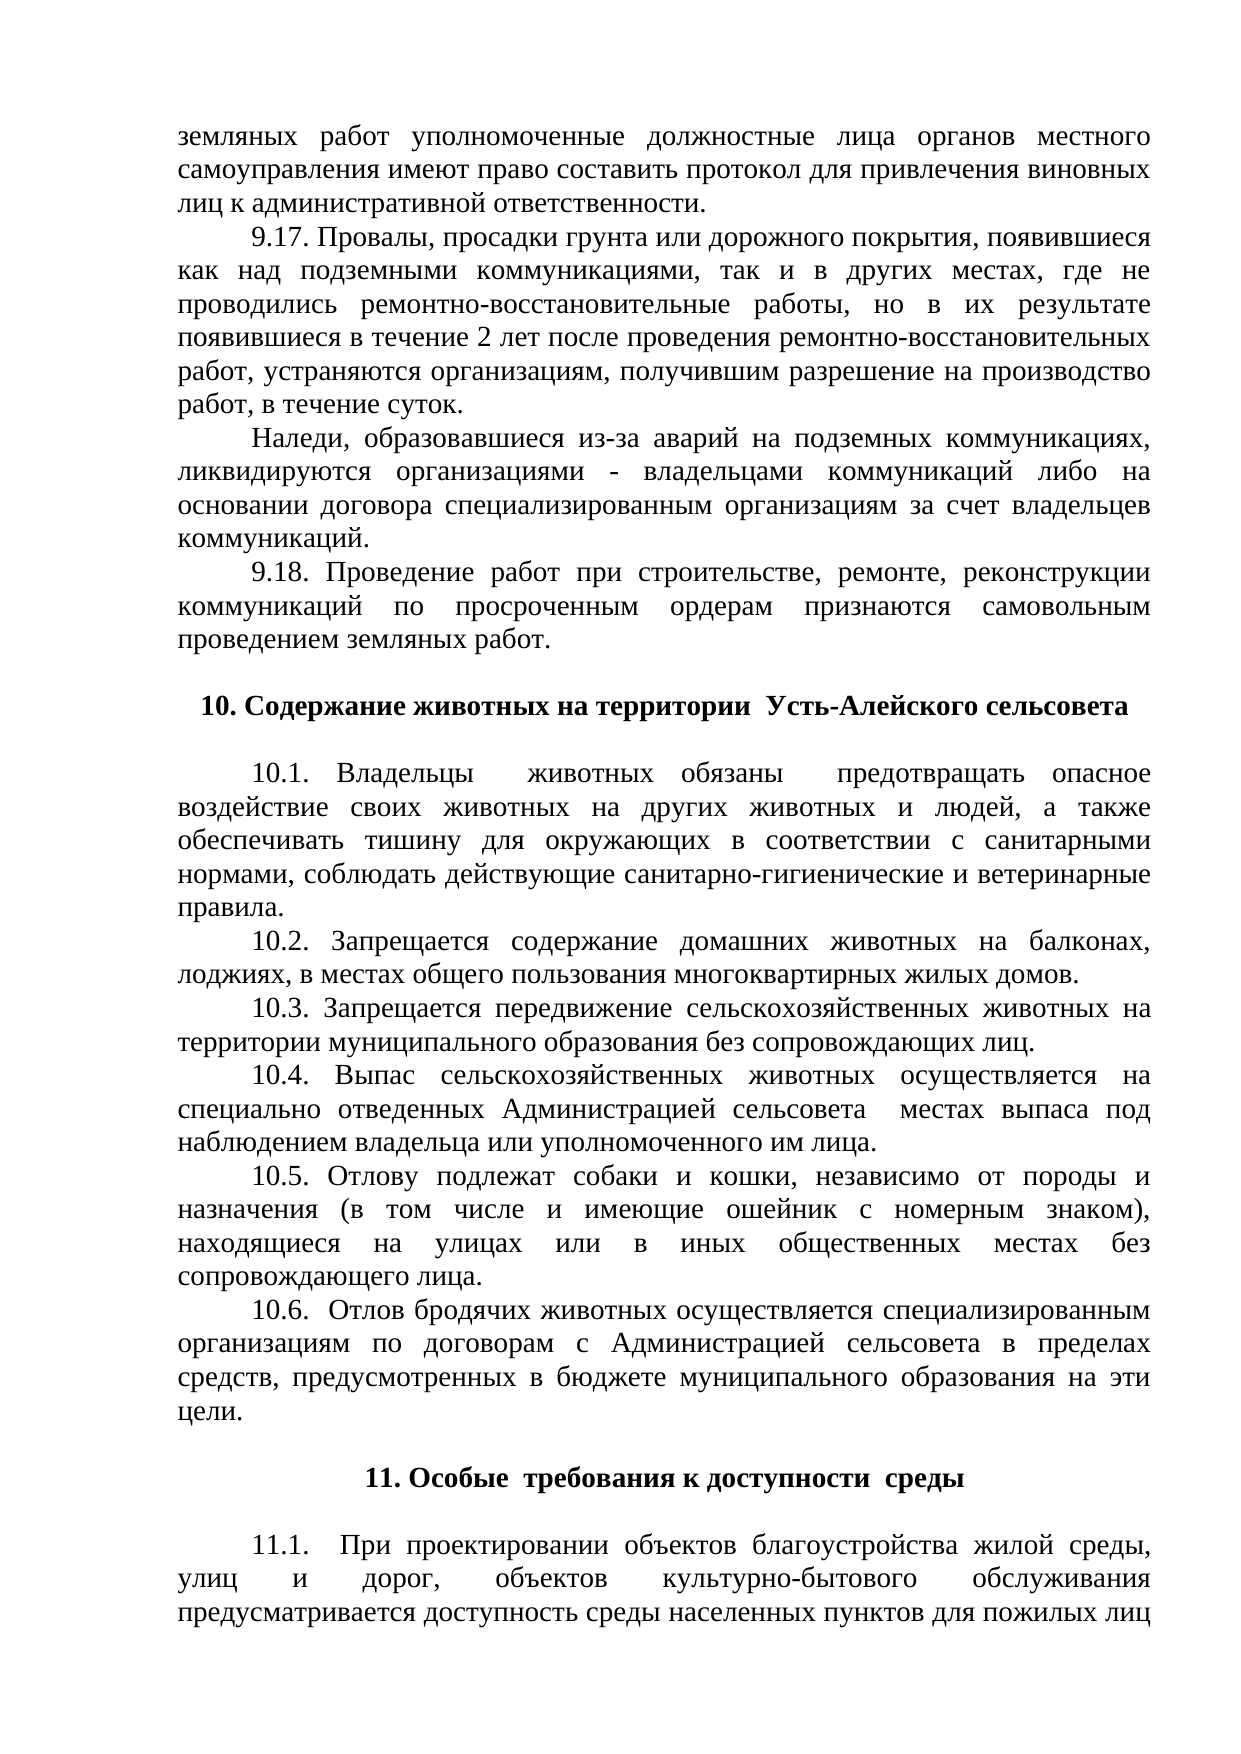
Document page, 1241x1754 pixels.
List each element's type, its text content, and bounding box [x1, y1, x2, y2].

text 10.2. Запрещается содержание домашних животных на балконах, лоджиях, в местах общего пользования многоквартирных жилых домов. [177, 923, 1152, 990]
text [177, 118, 1152, 219]
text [177, 1527, 1152, 1627]
text 9.17. Провалы, просадки грунта или дорожного покрытия, появившиеся как над подземными коммуникациями, так и в других местах, где не проводились ремонтно-восстановительные работы, но в их результате появившиеся в течение 2 лет после проведения ремонтно-восстановительных работ, устраняются организациям, получившим разрешение на производство работ, в течение суток. [177, 219, 1152, 420]
text 9.18. Проведение работ при строительстве, ремонте, реконструкции коммуникаций по просроченным ордерам признаются самовольным проведением земляных работ. [177, 554, 1152, 655]
text 10.6. Отлов бродячих животных осуществляется специализированным организациям по договорам с Администрацией сельсовета в пределах средств, предусмотренных в бюджете муниципального образования на эти цели. [177, 1292, 1152, 1426]
text 11. Особые требования к доступности среды [177, 1460, 1152, 1493]
text 10. Содержание животных на территории Усть-Алейского сельсовета [177, 688, 1152, 722]
text Наледи, образовавшиеся из-за аварий на подземных коммуникациях, ликвидируются организациями - владельцами коммуникаций либо на основании договора специализированным организациям за счет владельцев коммуникаций. [177, 420, 1152, 554]
text 10.3. Запрещается передвижение сельскохозяйственных животных на территории муниципального образования без сопровождающих лиц. [177, 990, 1152, 1057]
text 10.4. Выпас сельскохозяйственных животных осуществляется на специально отведенных Администрацией сельсовета местах выпаса под наблюдением владельца или уполномоченного им лица. [177, 1057, 1152, 1158]
text 10.1. Владельцы животных обязаны предотвращать опасное воздействие своих животных на других животных и людей, а также обеспечивать тишину для окружающих в соответствии с санитарными нормами, соблюдать действующие санитарно-гигиенические и ветеринарные правила. [177, 755, 1152, 923]
text 10.5. Отлову подлежат собаки и кошки, независимо от породы и назначения (в том числе и имеющие ошейник с номерным знаком), находящиеся на улицах или в иных общественных местах без сопровождающего лица. [177, 1158, 1152, 1292]
